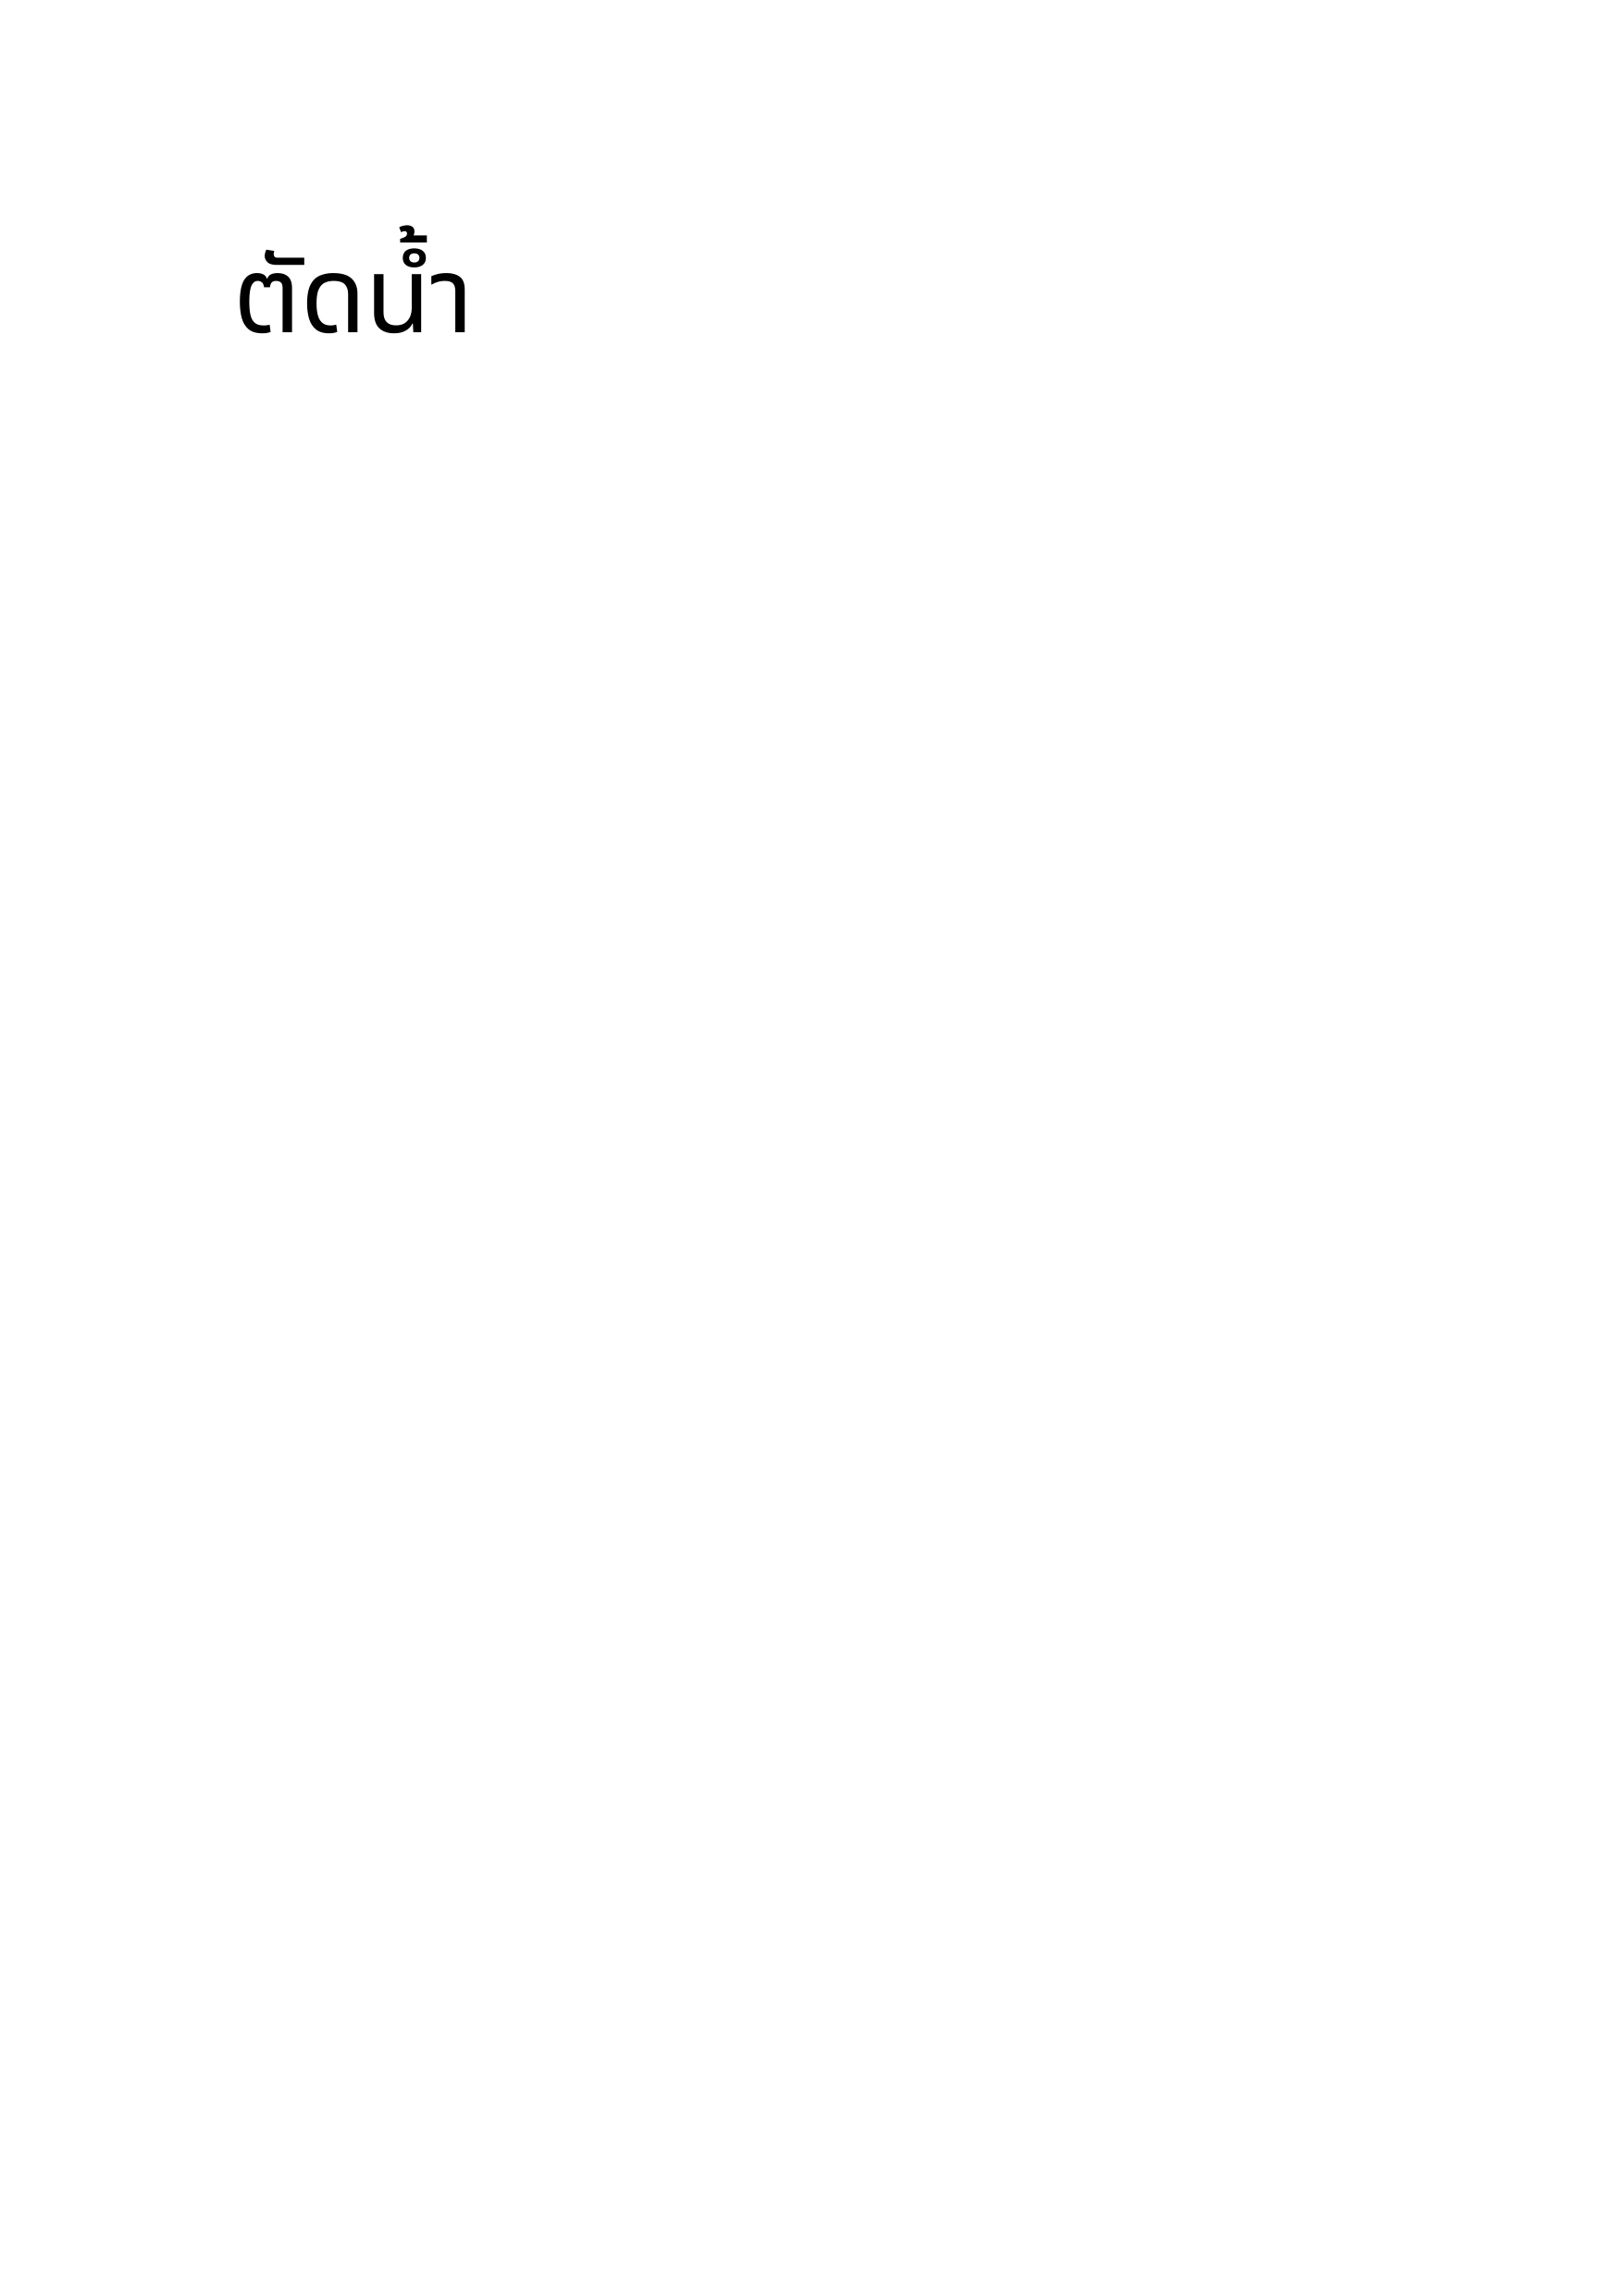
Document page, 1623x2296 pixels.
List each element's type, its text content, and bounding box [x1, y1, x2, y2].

text ตัดน้ำ [233, 219, 1445, 380]
